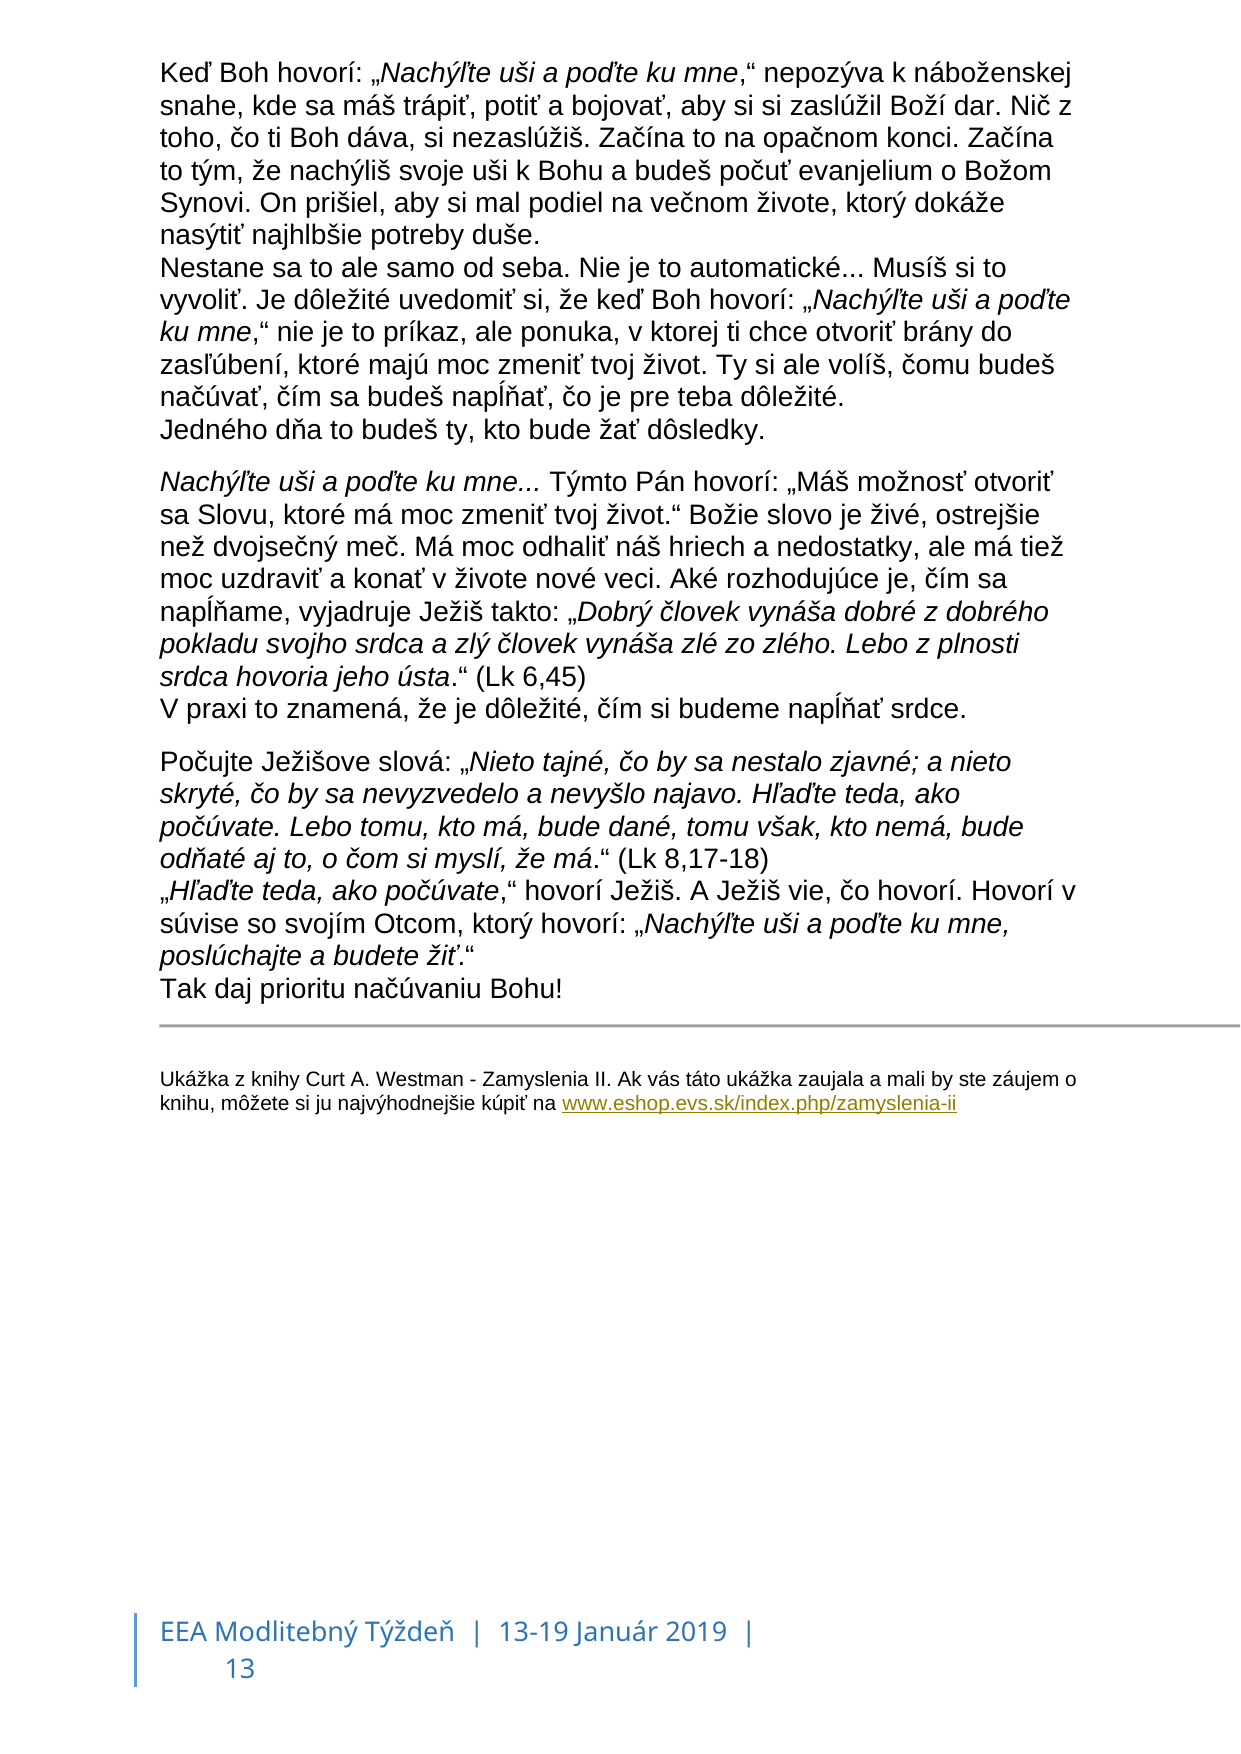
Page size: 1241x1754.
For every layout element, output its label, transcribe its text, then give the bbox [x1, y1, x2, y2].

text Nestane sa to ale samo od seba. Nie je to automatické... Musíš si to vyvoliť. Je dôležité uvedomiť si, že keď Boh hovorí: „Nachýľte uši a poďte ku mne,“ nie je to príkaz, ale ponuka, v ktorej ti chce otvoriť brány do zasľúbení, ktoré majú moc zmeniť tvoj život. Ty si ale volíš, čomu budeš načúvať, čím sa budeš napĺňať, čo je pre teba dôležité. [159, 251, 1081, 413]
text V praxi to znamená, že je dôležité, čím si budeme napĺňať srdce. [159, 692, 1081, 724]
text Nachýľte uši a poďte ku mne... Týmto Pán hovorí: „Máš možnosť otvoriť sa Slovu, ktoré má moc zmeniť tvoj život.“ Božie slovo je živé, ostrejšie než dvojsečný meč. Má moc odhaliť náš hriech a nedostatky, ale má tiež moc uzdraviť a konať v živote nové veci. Aké rozhodujúce je, čím sa napĺňame, vyjadruje Ježiš takto: „Dobrý človek vynáša dobré z dobrého pokladu svojho srdca a zlý človek vynáša zlé zo zlého. Lebo z plnosti srdca hovoria jeho ústa.“ (Lk 6,45) [159, 465, 1081, 692]
text Tak daj prioritu načúvaniu Bohu! [159, 972, 1081, 1004]
text Keď Boh hovorí: „Nachýľte uši a poďte ku mne,“ nepozýva k náboženskej snahe, kde sa máš trápiť, potiť a bojovať, aby si si zaslúžil Boží dar. Nič z toho, čo ti Boh dáva, si nezaslúžiš. Začína to na opačnom konci. Začína to tým, že nachýliš svoje uši k Bohu a budeš počuť evanjelium o Božom Synovi. On prišiel, aby si mal podiel na večnom živote, ktorý dokáže nasýtiť najhlbšie potreby duše. [159, 56, 1081, 251]
text Jedného dňa to budeš ty, kto bude žať dôsledky. [159, 413, 1081, 445]
text „Hľaďte teda, ako počúvate,“ hovorí Ježiš. A Ježiš vie, čo hovorí. Hovorí v súvise so svojím Otcom, ktorý hovorí: „Nachýľte uši a poďte ku mne, poslúchajte a budete žiť.“ [159, 874, 1081, 972]
text Počujte Ježišove slová: „Nieto tajné, čo by sa nestalo zjavné; a nieto skryté, čo by sa nevyzvedelo a nevyšlo najavo. Hľaďte teda, ako počúvate. Lebo tomu, kto má, bude dané, tomu však, kto nemá, bude odňaté aj to, o čom si myslí, že má.“ (Lk 8,17-18) [159, 745, 1081, 874]
text Ukážka z knihy Curt A. Westman - Zamyslenia II. Ak vás táto ukážka zaujala a mali by ste záujem o knihu, môžete si ju najvýhodnejšie kúpiť na www.eshop.evs.sk/index.php/zamyslenia-ii [159, 1067, 1081, 1115]
